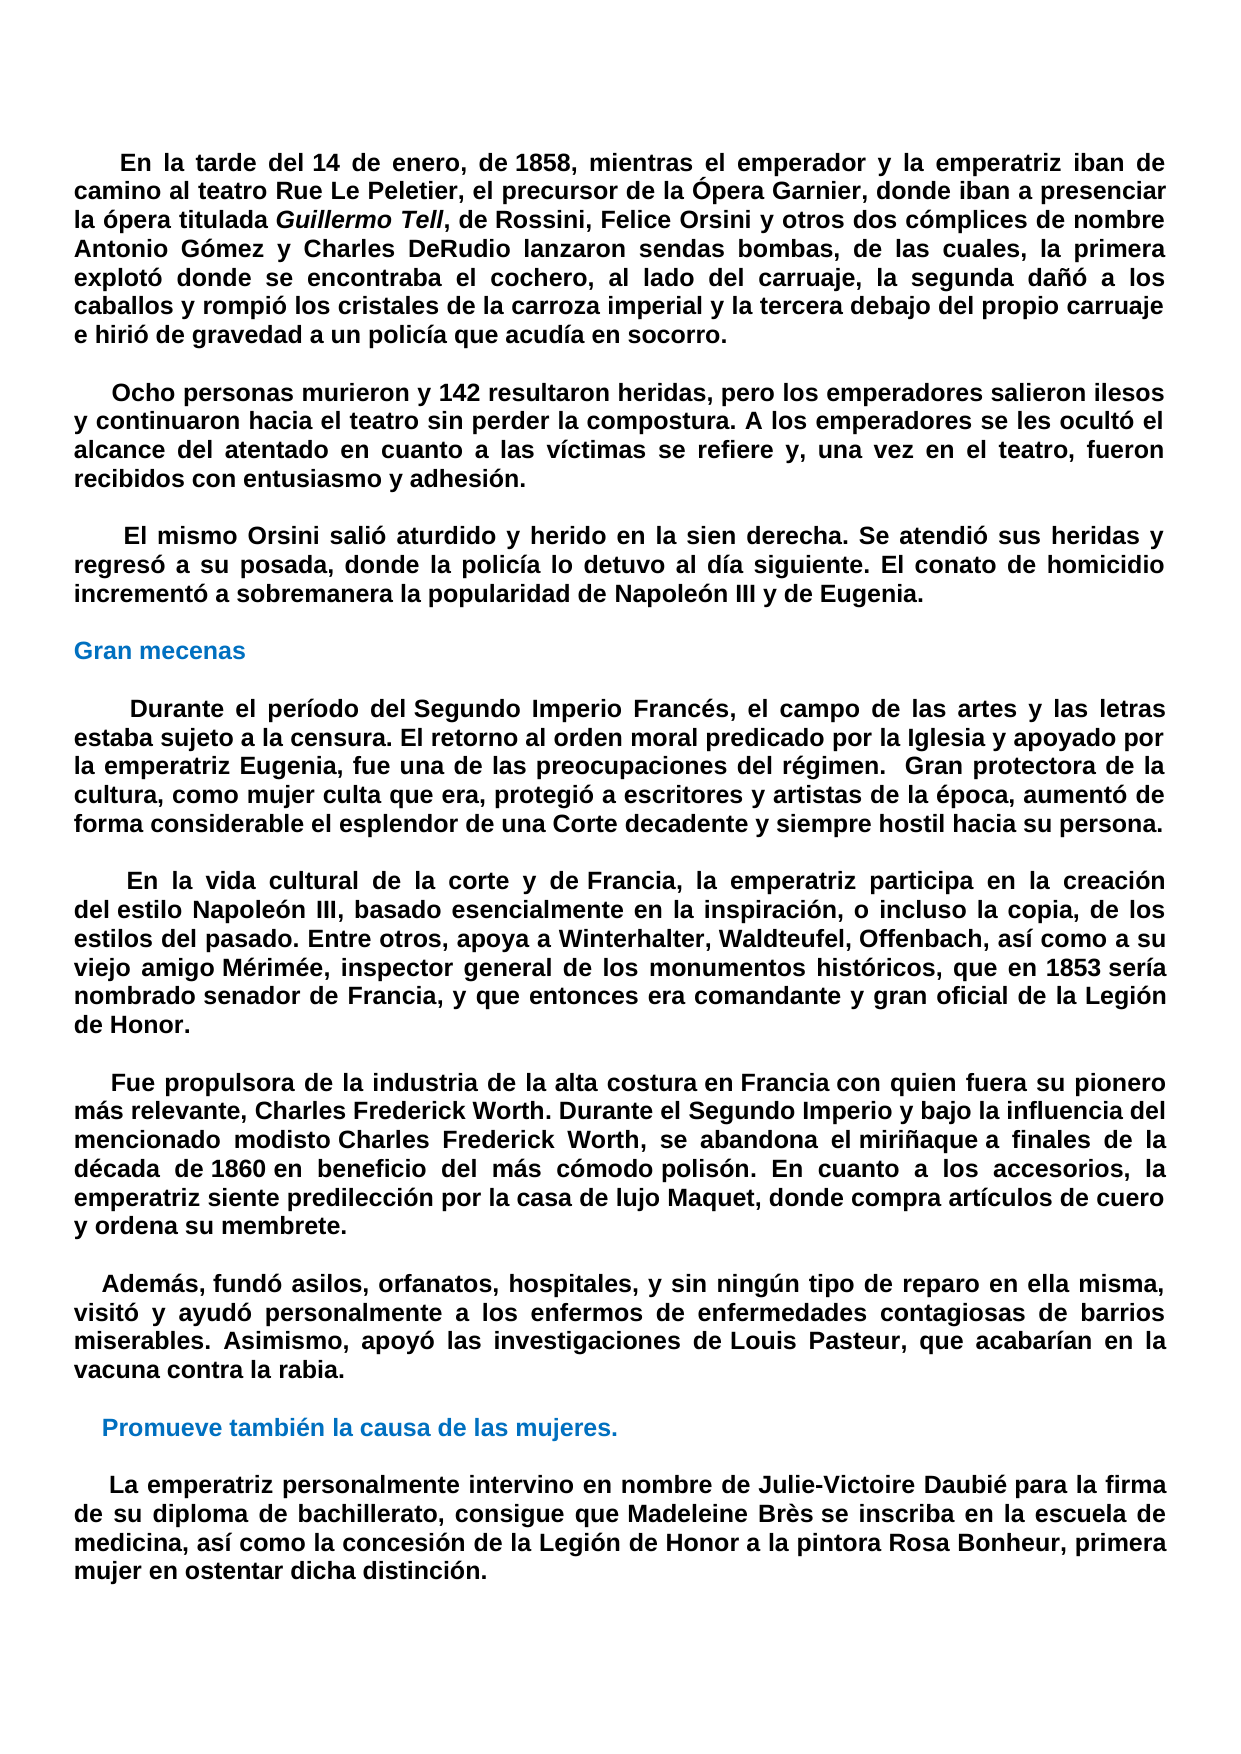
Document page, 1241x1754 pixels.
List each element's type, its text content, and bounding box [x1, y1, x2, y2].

text Ocho personas murieron y 142 resultaron heridas, pero los emperadores salieron ilesos y continuaron hacia el teatro sin perder la compostura. A los emperadores se les ocultó el alcance del atentado en cuanto a las víctimas se refiere y, una vez en el teatro, fueron recibidos con entusiasmo y adhesión. [74, 378, 1167, 493]
text El mismo Orsini salió aturdido y herido en la sien derecha. Se atendió sus heridas y regresó a su posada, donde la policía lo detuvo al día siguiente. El conato de homicidio incrementó a sobremanera la popularidad de Napoleón III y de Eugenia. [74, 521, 1167, 608]
text En la vida cultural de la corte y de Francia, la emperatriz participa en la creación del estilo Napoleón III, basado esencialmente en la inspiración, o incluso la copia, de los estilos del pasado. Entre otros, apoya a Winterhalter, Waldteufel, Offenbach, así como a su viejo amigo Mérimée, inspector general de los monumentos históricos, que en 1853 sería nombrado senador de Francia, y que entonces era comandante y gran oficial de la Legión de Honor. [74, 866, 1167, 1039]
text Además, fundó asilos, orfanatos, hospitales, y sin ningún tipo de reparo en ella misma, visitó y ayudó personalmente a los enfermos de enfermedades contagiosas de barrios miserables. Asimismo, apoyó las investigaciones de Louis Pasteur, que acabarían en la vacuna contra la rabia. [74, 1269, 1167, 1384]
text Durante el período del Segundo Imperio Francés, el campo de las artes y las letras estaba sujeto a la censura. El retorno al orden moral predicado por la Iglesia y apoyado por la emperatriz Eugenia, fue una de las preocupaciones del régimen. Gran protectora de la cultura, como mujer culta que era, protegió a escritores y artistas de la época, aumentó de forma considerable el esplendor de una Corte decadente y siempre hostil hacia su persona. [74, 694, 1167, 838]
text La emperatriz personalmente intervino en nombre de Julie-Victoire Daubié para la firma de su diploma de bachillerato, consigue que Madeleine Brès se inscriba en la escuela de medicina, así como la concesión de la Legión de Honor a la pintora Rosa Bonheur, primera mujer en ostentar dicha distinción. [74, 1470, 1167, 1585]
text Gran mecenas [74, 636, 1167, 665]
text Promueve también la causa de las mujeres. [74, 1413, 1167, 1441]
text Fue propulsora de la industria de la alta costura en Francia con quien fuera su pionero más relevante, Charles Frederick Worth. Durante el Segundo Imperio y bajo la influencia del mencionado modisto Charles Frederick Worth, se abandona el miriñaque a finales de la década de 1860 en beneficio del más cómodo polisón. En cuanto a los accesorios, la emperatriz siente predilección por la casa de lujo Maquet, donde compra artículos de cuero y ordena su membrete. [74, 1068, 1167, 1240]
text En la tarde del 14 de enero, de 1858, mientras el emperador y la emperatriz iban de camino al teatro Rue Le Peletier, el precursor de la Ópera Garnier, donde iban a presenciar la ópera titulada Guillermo Tell, de Rossini, Felice Orsini y otros dos cómplices de nombre Antonio Gómez y Charles DeRudio lanzaron sendas bombas, de las cuales, la primera explotó donde se encontraba el cochero, al lado del carruaje, la segunda dañó a los caballos y rompió los cristales de la carroza imperial y la tercera debajo del propio carruaje e hirió de gravedad a un policía que acudía en socorro. [74, 148, 1167, 349]
